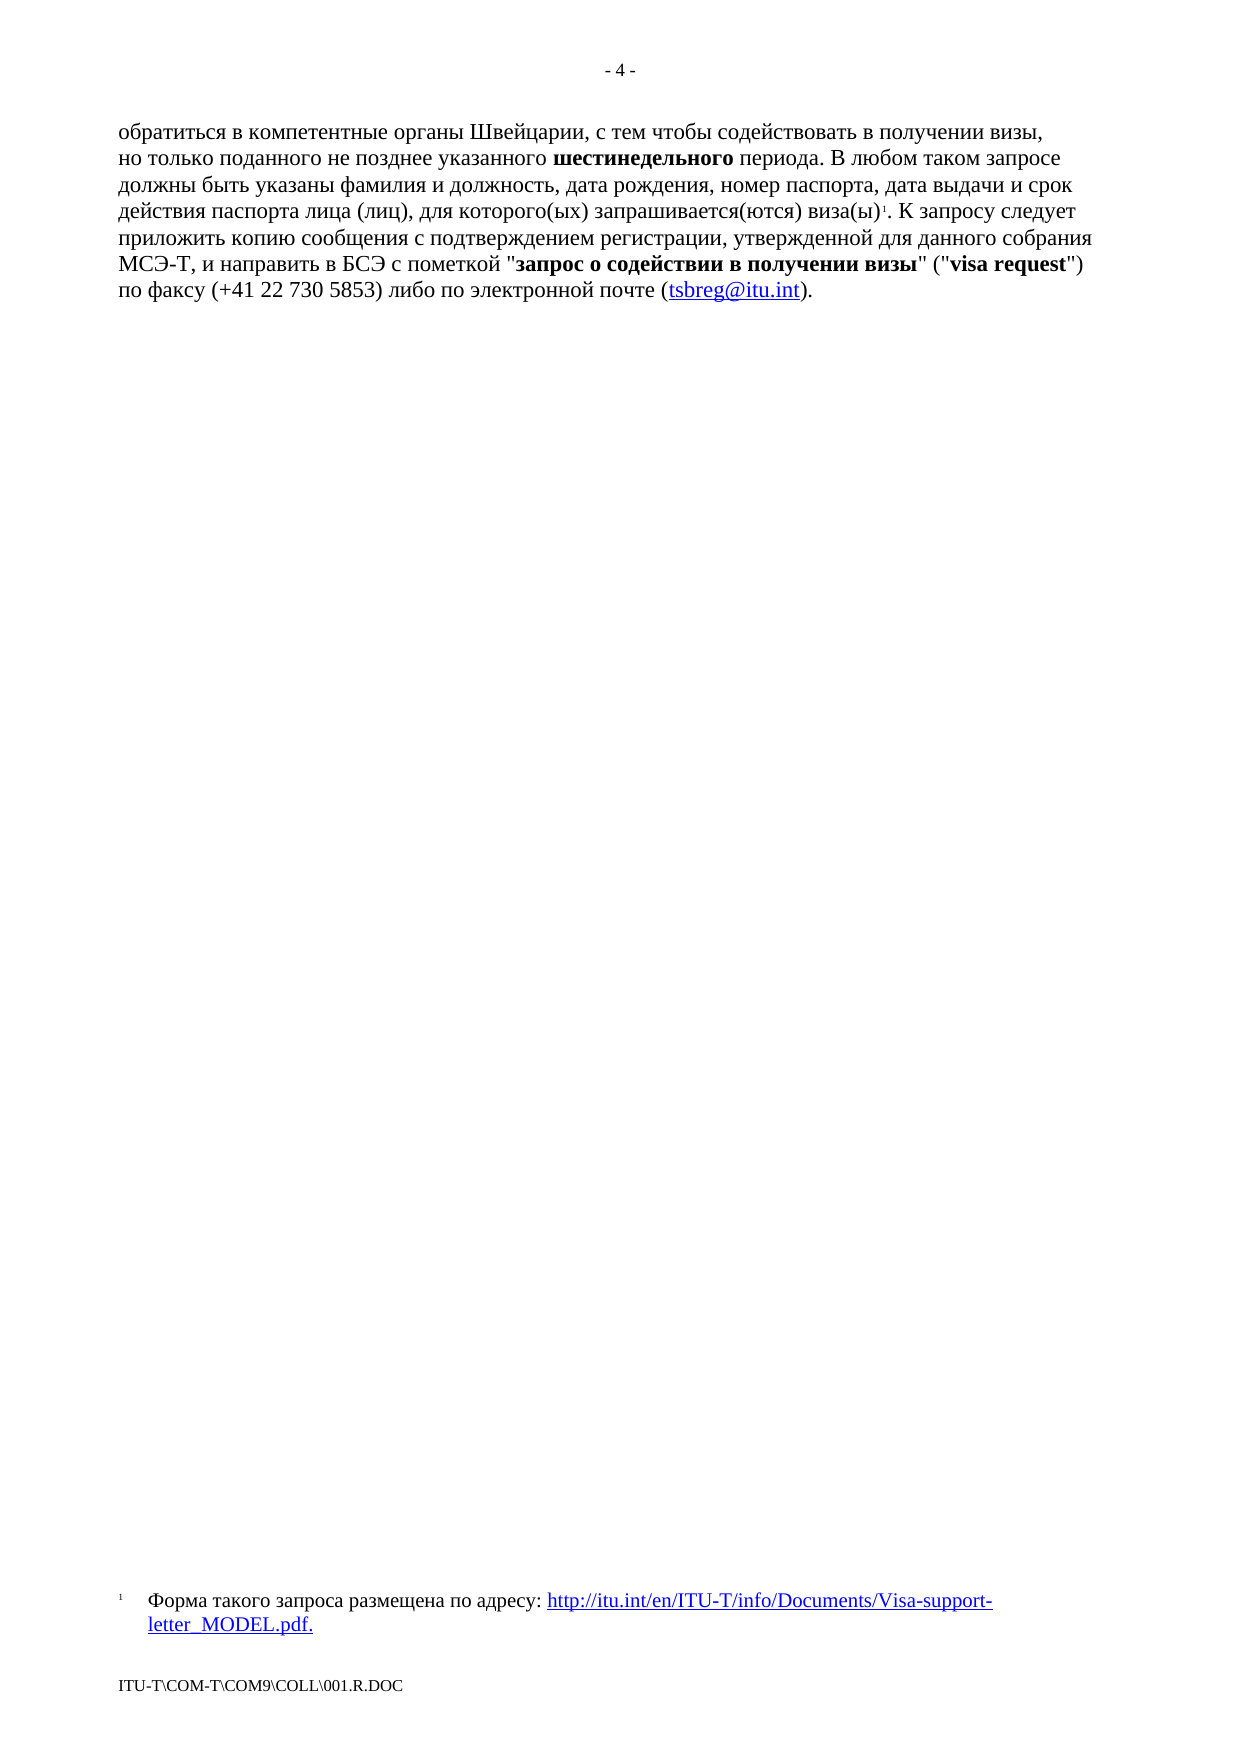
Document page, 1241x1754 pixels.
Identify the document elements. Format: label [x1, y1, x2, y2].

text [118, 118, 1122, 303]
